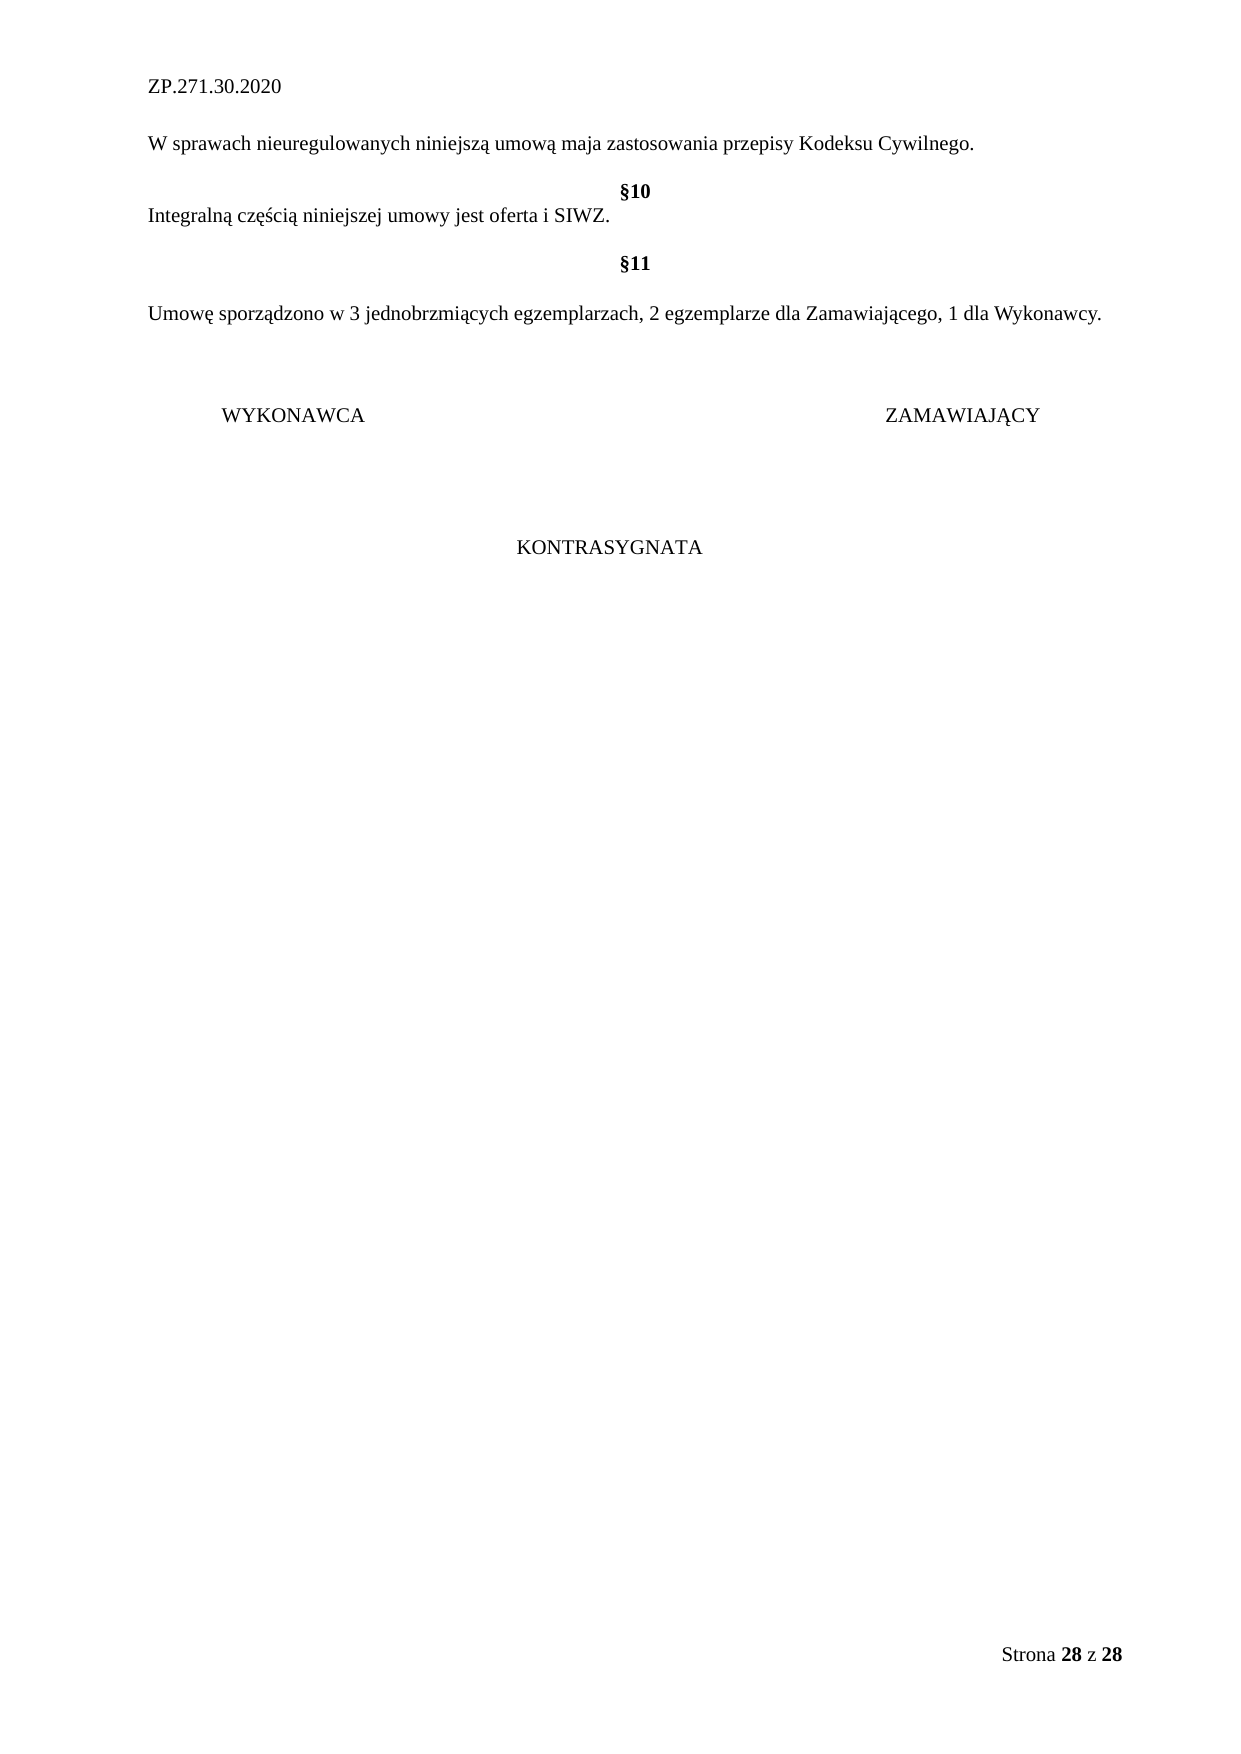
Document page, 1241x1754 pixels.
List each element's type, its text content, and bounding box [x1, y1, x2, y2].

text §11 [148, 251, 1122, 275]
text §10 [148, 179, 1122, 203]
text KONTRASYGNATA [443, 535, 1122, 559]
text W sprawach nieuregulowanych niniejszą umową maja zastosowania przepisy Kodeksu Cywilnego. [148, 131, 1122, 155]
text WYKONAWCA ZAMAWIAJĄCY [148, 403, 1122, 427]
text Integralną częścią niniejszej umowy jest oferta i SIWZ. [148, 203, 1122, 227]
text Umowę sporządzono w 3 jednobrzmiących egzemplarzach, 2 egzemplarze dla Zamawiającego, 1 dla Wykonawcy. [148, 300, 1122, 324]
